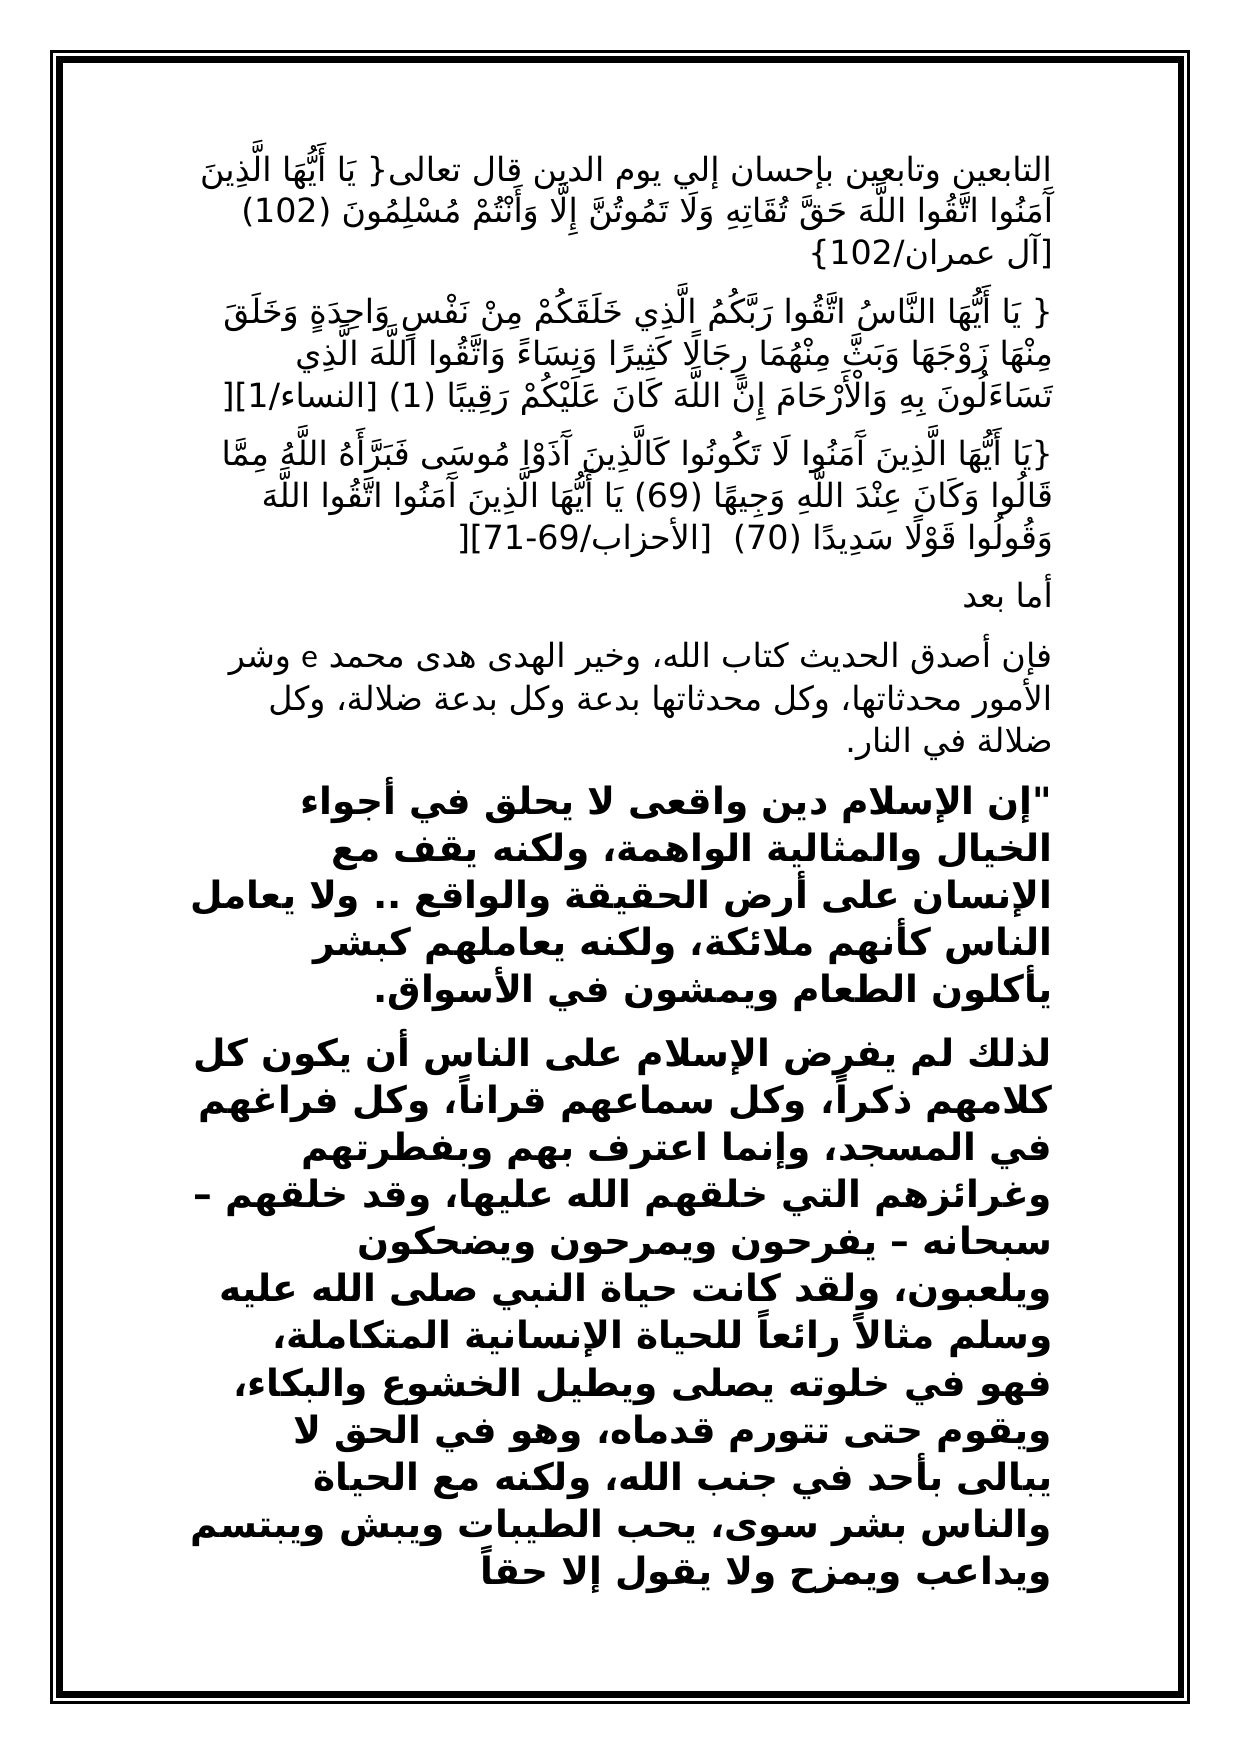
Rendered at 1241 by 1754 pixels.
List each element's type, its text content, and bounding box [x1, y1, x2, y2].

text { يَا أَيُّهَا النَّاسُ اتَّقُوا رَبَّكُمُ الَّذِي خَلَقَكُمْ مِنْ نَفْسٍ وَاحِدَةٍ وَخَلَقَ مِنْهَا زَوْجَهَا وَبَثَّ مِنْهُمَا رِجَالًا كَثِيرًا وَنِسَاءً وَاتَّقُوا اللَّهَ الَّذِي تَسَاءَلُونَ بِهِ وَالْأَرْحَامَ إِنَّ اللَّهَ كَانَ عَلَيْكُمْ رَقِيبًا (1) [النساء/1][ [187, 292, 1053, 415]
text أما بعد [187, 577, 1053, 616]
text فإن أصدق الحديث كتاب الله، وخير الهدى هدى محمد e وشر الأمور محدثاتها، وكل محدثاتها بدعة وكل بدعة ضلالة، وكل ضلالة في النار. [187, 635, 1053, 760]
text لذلك لم يفرض الإسلام على الناس أن يكون كل كلامهم ذكراً، وكل سماعهم قراناً، وكل فراغهم في المسجد، وإنما اعترف بهم وبفطرتهم وغرائزهم التي خلقهم الله عليها، وقد خلقهم – سبحانه – يفرحون ويمرحون ويضحكون ويلعبون، ولقد كانت حياة النبي صلى الله عليه وسلم مثالاً رائعاً للحياة الإنسانية المتكاملة، فهو في خلوته يصلى ويطيل الخشوع والبكاء، ويقوم حتى تتورم قدماه، وهو في الحق لا يبالى بأحد في جنب الله، ولكنه مع الحياة والناس بشر سوى، يحب الطيبات ويبش ويبتسم ويداعب ويمزح ولا يقول إلا حقاً [187, 1032, 1053, 1593]
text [187, 150, 1053, 273]
text "إن الإسلام دين واقعى لا يحلق في أجواء الخيال والمثالية الواهمة، ولكنه يقف مع الإنسان على أرض الحقيقة والواقع .. ولا يعامل الناس كأنهم ملائكة، ولكنه يعاملهم كبشر يأكلون الطعام ويمشون في الأسواق. [187, 779, 1053, 1012]
text {يَا أَيُّهَا الَّذِينَ آَمَنُوا لَا تَكُونُوا كَالَّذِينَ آَذَوْا مُوسَى فَبَرَّأَهُ اللَّهُ مِمَّا قَالُوا وَكَانَ عِنْدَ اللَّهِ وَجِيهًا (69) يَا أَيُّهَا الَّذِينَ آَمَنُوا اتَّقُوا اللَّهَ وَقُولُوا قَوْلًا سَدِيدًا (70) [الأحزاب/69-71][ [187, 434, 1053, 557]
